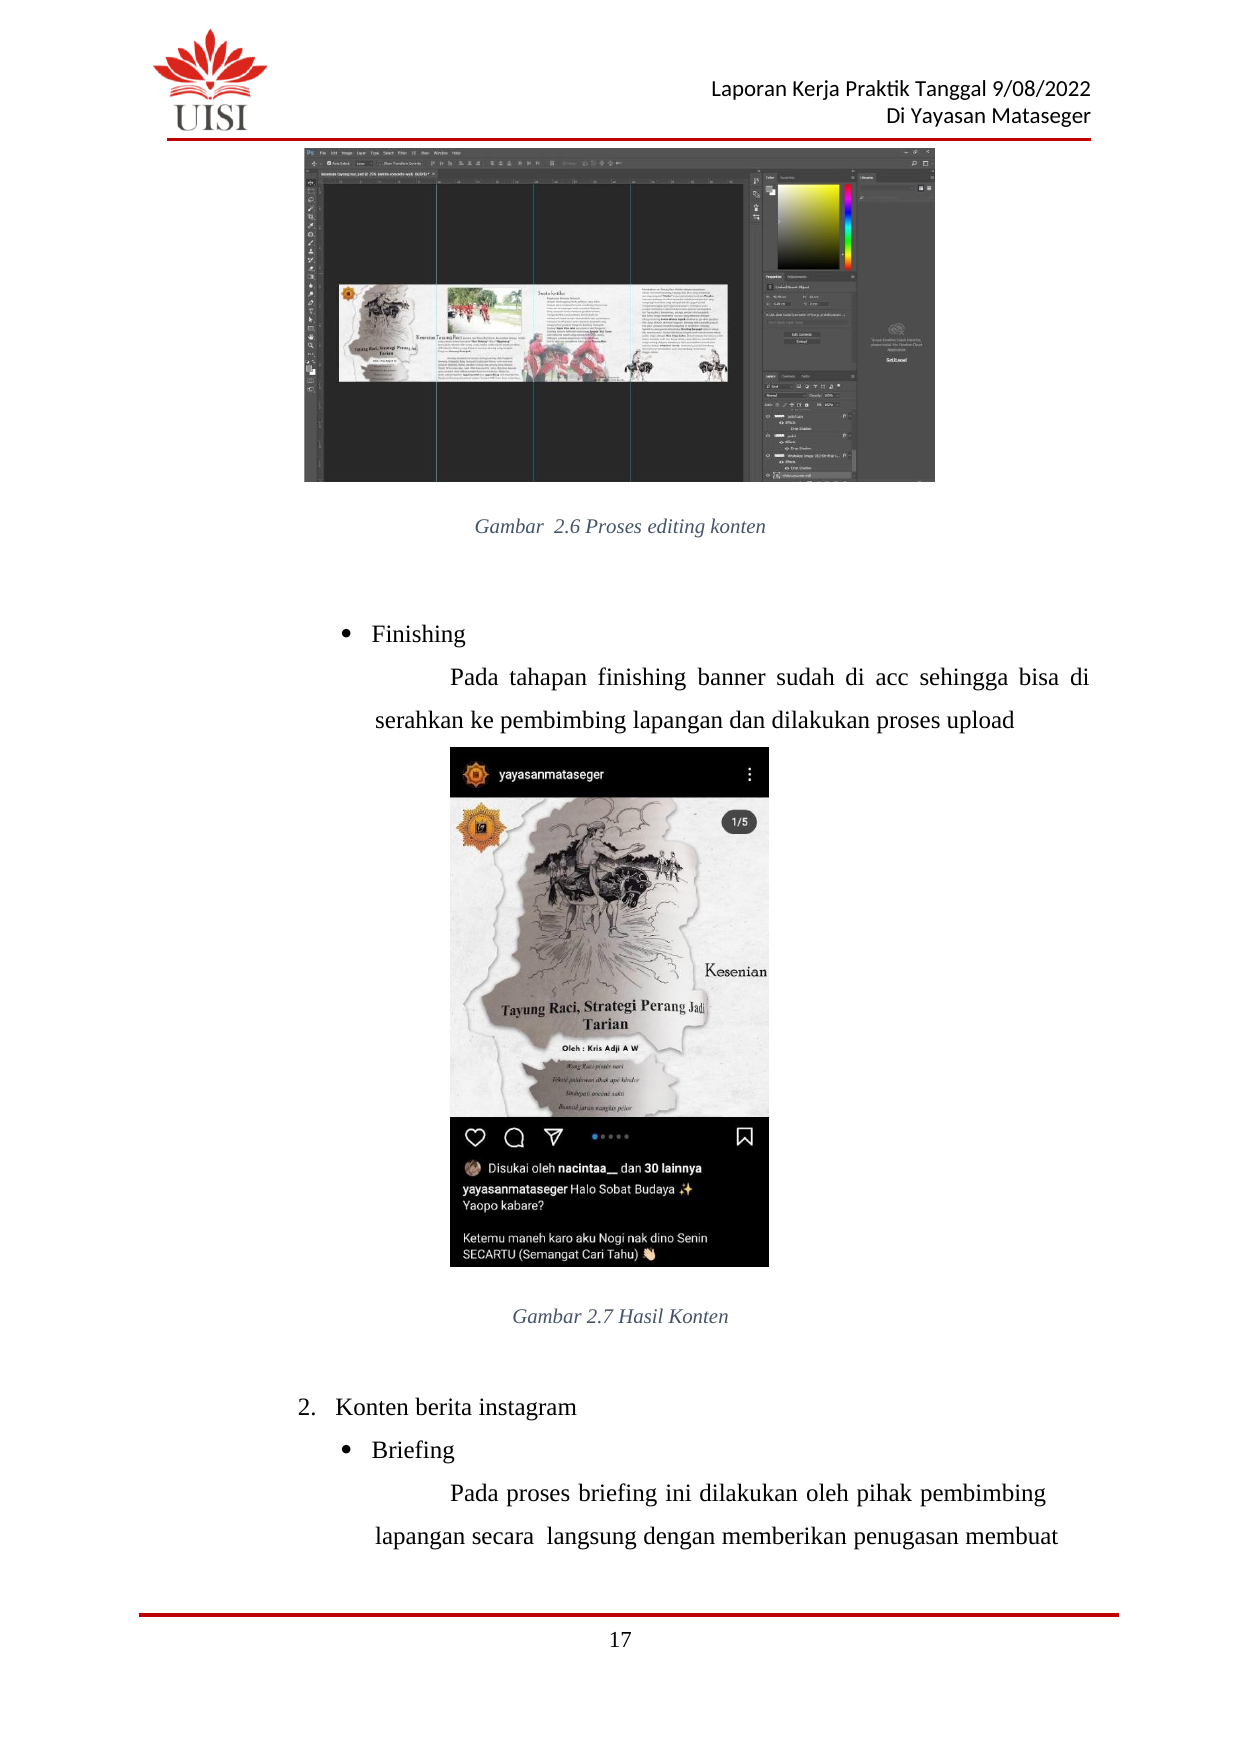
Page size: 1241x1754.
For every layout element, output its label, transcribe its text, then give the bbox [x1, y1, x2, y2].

text Pada tahapan finishing banner sudah di acc sehingga bisa di serahkan ke pembimbing lapangan dan dilakukan proses upload [375, 662, 1091, 733]
list Konten berita instagram [298, 1392, 1230, 1421]
picture [304, 148, 935, 482]
text Gambar 2.7 Hasil Konten [148, 1304, 1092, 1328]
picture [152, 28, 268, 131]
text Pada proses briefing ini dilakukan oleh pihak pembimbing lapangan secara langsung dengan memberikan penugasan membuat [375, 1478, 1091, 1550]
list Briefing [342, 1435, 1230, 1464]
list Finishing [342, 619, 1230, 647]
text Gambar 2.6 Proses editing konten [148, 514, 1092, 538]
picture [450, 747, 769, 1267]
